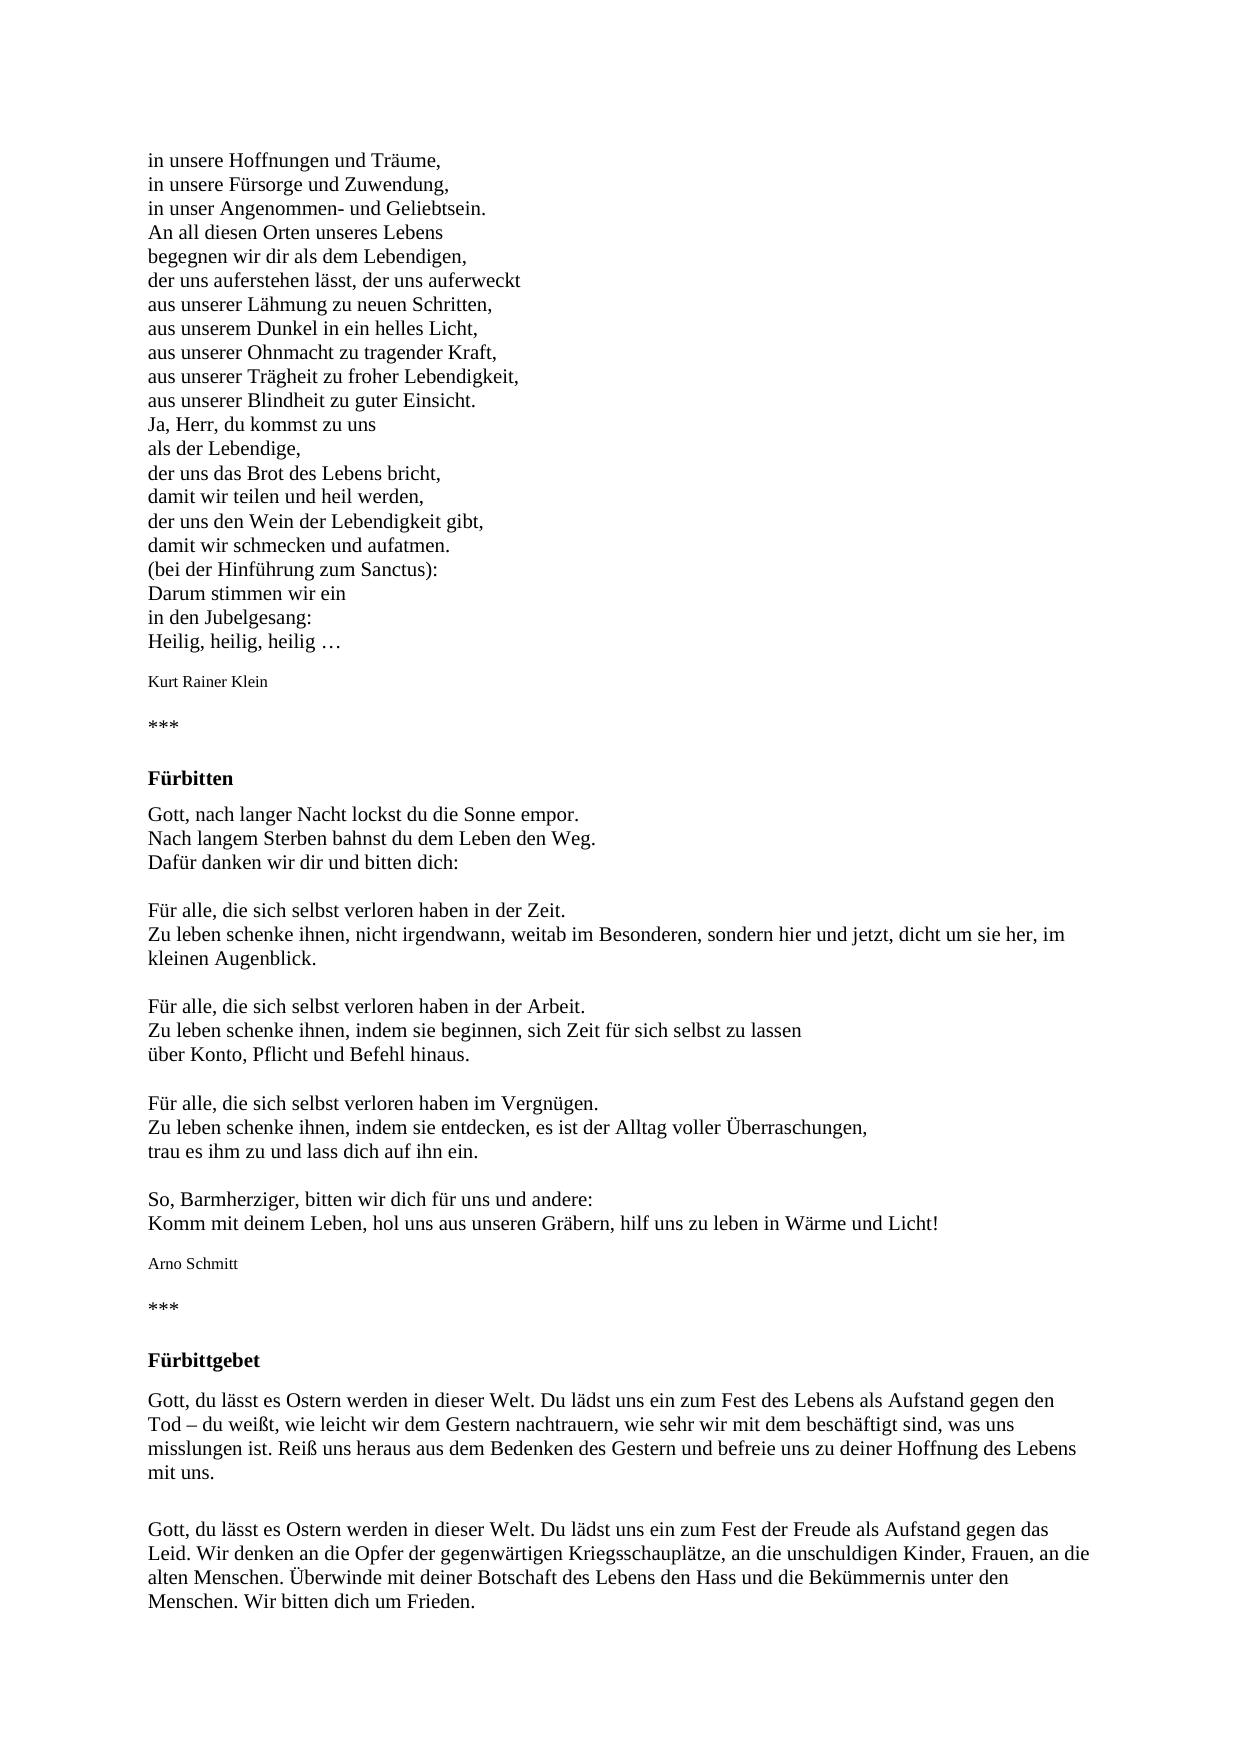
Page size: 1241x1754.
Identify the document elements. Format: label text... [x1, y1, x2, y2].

text Zu leben schenke ihnen, nicht irgendwann, weitab im Besonderen, sondern hier und jetzt, dicht um sie her, im kleinen Augenblick. [148, 922, 1093, 970]
text *** [148, 1297, 1093, 1321]
text Für alle, die sich selbst verloren haben im Vergnügen. [148, 1091, 1093, 1114]
text in den Jubelgesang: [148, 605, 1093, 629]
text der uns das Brot des Lebens bricht, [148, 460, 1093, 484]
text An all diesen Orten unseres Lebens [148, 220, 1093, 244]
text damit wir teilen und heil werden, [148, 484, 1093, 508]
text (bei der Hinführung zum Sanctus): [148, 557, 1093, 581]
text Dafür danken wir dir und bitten dich: [148, 850, 1093, 874]
text aus unserer Lähmung zu neuen Schritten, [148, 292, 1093, 316]
text in unser Angenommen- und Geliebtsein. [148, 196, 1093, 220]
text aus unserer Ohnmacht zu tragender Kraft, [148, 340, 1093, 364]
text Nach langem Sterben bahnst du dem Leben den Weg. [148, 826, 1093, 850]
text der uns auferstehen lässt, der uns auferweckt [148, 268, 1093, 292]
text Zu leben schenke ihnen, indem sie entdecken, es ist der Alltag voller Überraschungen, [148, 1114, 1093, 1139]
text *** [148, 715, 1093, 739]
text der uns den Wein der Lebendigkeit gibt, [148, 508, 1093, 533]
text aus unserem Dunkel in ein helles Licht, [148, 316, 1093, 340]
text Kurt Rainer Klein [148, 672, 1093, 691]
text Für alle, die sich selbst verloren haben in der Arbeit. [148, 994, 1093, 1018]
text Arno Schmitt [148, 1254, 1093, 1273]
text Darum stimmen wir ein [148, 581, 1093, 605]
text Gott, du lässt es Ostern werden in dieser Welt. Du lädst uns ein zum Fest der Freude als Aufstand gegen das Leid. Wir denken an die Opfer der gegenwärtigen Kriegsschauplätze, an die unschuldigen Kinder, Frauen, an die alten Menschen. Überwinde mit deiner Botschaft des Lebens den Hass und die Bekümmernis unter den Menschen. Wir bitten dich um Frieden. [148, 1517, 1093, 1613]
text Für alle, die sich selbst verloren haben in der Zeit. [148, 898, 1093, 922]
text aus unserer Blindheit zu guter Einsicht. [148, 388, 1093, 412]
text trau es ihm zu und lass dich auf ihn ein. [148, 1139, 1093, 1163]
text aus unserer Trägheit zu froher Lebendigkeit, [148, 364, 1093, 388]
text Fürbitten [148, 766, 1093, 790]
text Zu leben schenke ihnen, indem sie beginnen, sich Zeit für sich selbst zu lassen [148, 1018, 1093, 1042]
text als der Lebendige, [148, 436, 1093, 460]
text Gott, du lässt es Ostern werden in dieser Welt. Du lädst uns ein zum Fest des Lebens als Aufstand gegen den Tod – du weißt, wie leicht wir dem Gestern nachtrauern, wie sehr wir mit dem beschäftigt sind, was uns misslungen ist. Reiß uns heraus aus dem Bedenken des Gestern und befreie uns zu deiner Hoffnung des Lebens mit uns. [148, 1388, 1093, 1484]
text Komm mit deinem Leben, hol uns aus unseren Gräbern, hilf uns zu leben in Wärme und Licht! [148, 1211, 1093, 1235]
text So, Barmherziger, bitten wir dich für uns und andere: [148, 1187, 1093, 1211]
text Heilig, heilig, heilig … [148, 629, 1093, 653]
text über Konto, Pflicht und Befehl hinaus. [148, 1042, 1093, 1066]
text begegnen wir dir als dem Lebendigen, [148, 244, 1093, 268]
text Fürbittgebet [148, 1348, 1093, 1372]
text Ja, Herr, du kommst zu uns [148, 412, 1093, 436]
text in unsere Fürsorge und Zuwendung, [148, 172, 1093, 196]
text in unsere Hoffnungen und Träume, [148, 148, 1093, 172]
text damit wir schmecken und aufatmen. [148, 533, 1093, 557]
text Gott, nach langer Nacht lockst du die Sonne empor. [148, 802, 1093, 826]
